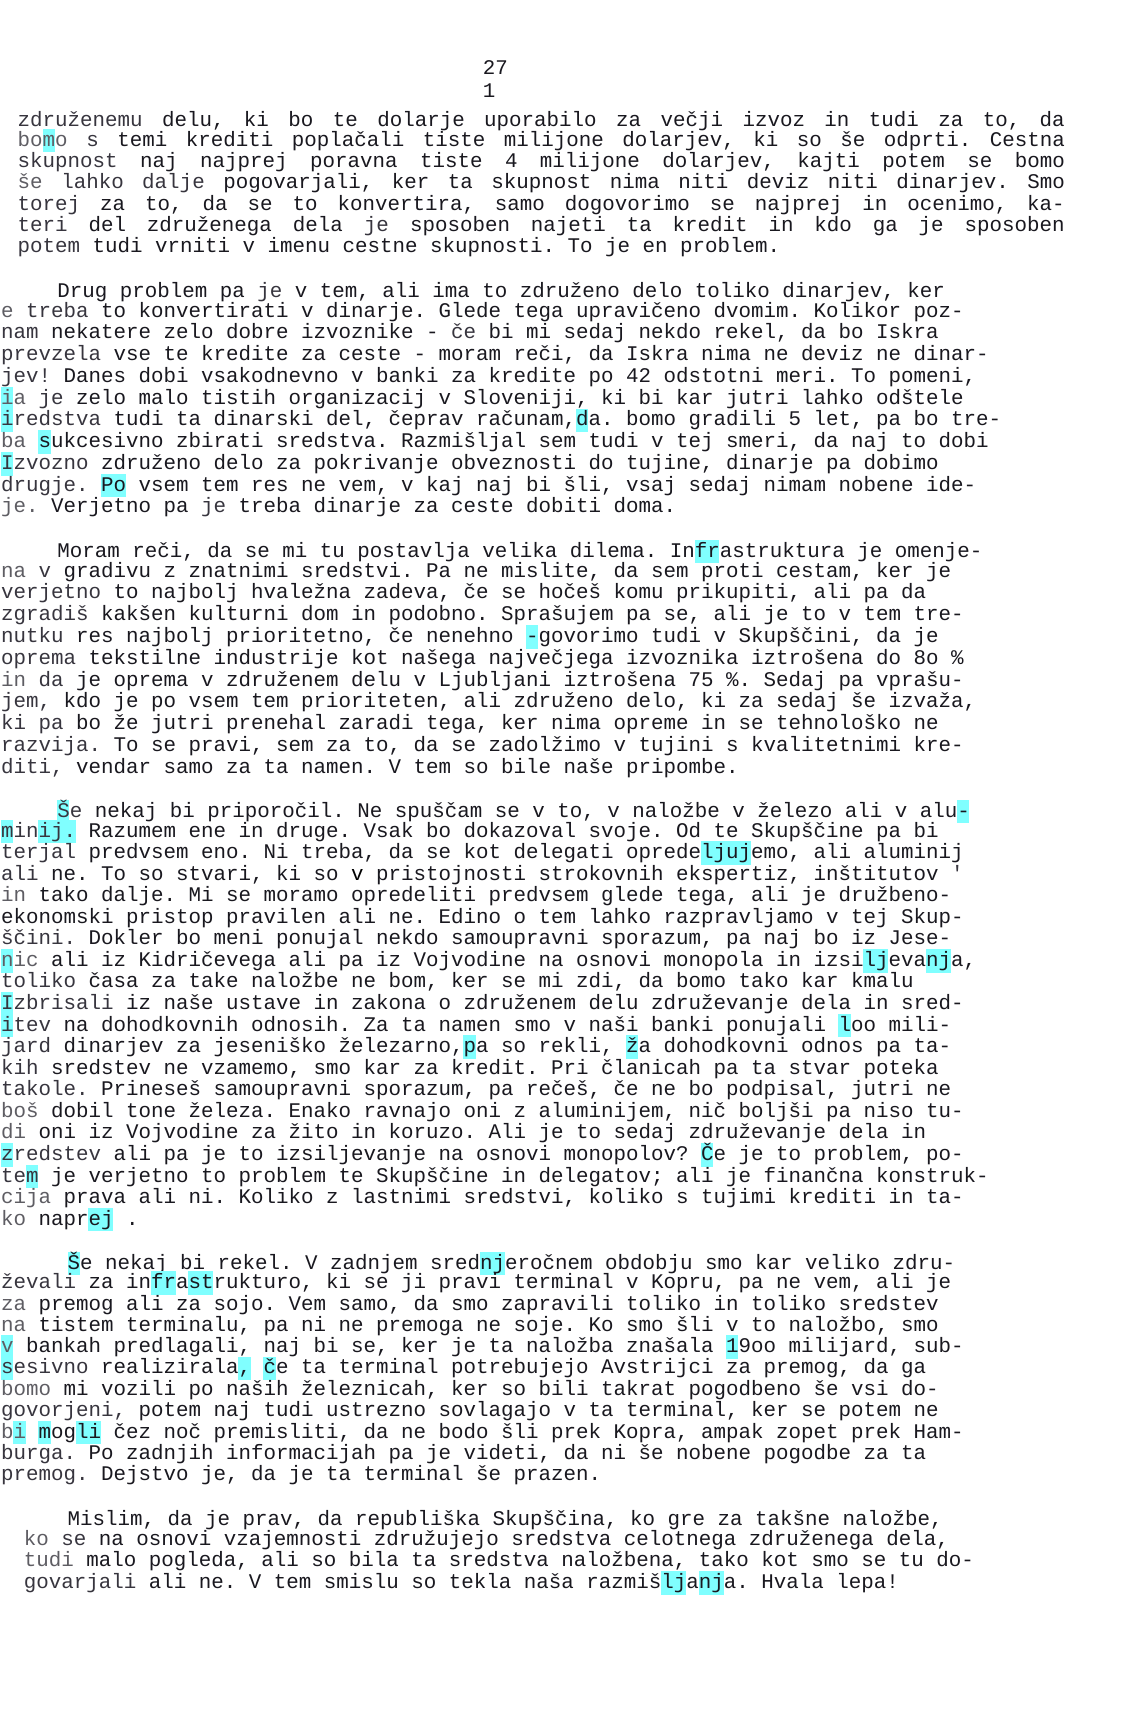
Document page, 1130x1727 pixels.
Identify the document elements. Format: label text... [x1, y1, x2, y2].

text Drug problem pa je v tem, ali ima to združeno delo toliko dinarjev, ker e treba to konvertirati v dinarje. Glede tega upravičeno dvomim. Kolikor poz- nam nekatere zelo dobre izvoznike - če bi mi sedaj nekdo rekel, da bo Iskra prevzela vse te kredite za ceste - moram reči, da Iskra nima ne deviz ne dinar- jev! Danes dobi vsakodnevno v banki za kredite po 42 odstotni meri. To pomeni, ia je zelo malo tistih organizacij v Sloveniji, ki bi kar jutri lahko odštele iredstva tudi ta dinarski del, čeprav računam,da. bomo gradili 5 let, pa bo tre- ba sukcesivno zbirati sredstva. Razmišljal sem tudi v tej smeri, da naj to dobi Izvozno združeno delo za pokrivanje obveznosti do tujine, dinarje pa dobimo drugje. Po vsem tem res ne vem, v kaj naj bi šli, vsaj sedaj nimam nobene ide- je. Verjetno pa je treba dinarje za ceste dobiti doma. [1, 280, 1065, 519]
text Še nekaj bi priporočil. Ne spuščam se v to, v naložbe v železo ali v alu- minij. Razumem ene in druge. Vsak bo dokazoval svoje. Od te Skupščine pa bi terjal predvsem eno. Ni treba, da se kot delegati opredeljujemo, ali aluminij ali ne. To so stvari, ki so v pristojnosti strokovnih ekspertiz, inštitutov ' in tako dalje. Mi se moramo opredeliti predvsem glede tega, ali je družbeno- ekonomski pristop pravilen ali ne. Edino o tem lahko razpravljamo v tej Skup- ščini. Dokler bo meni ponujal nekdo samoupravni sporazum, pa naj bo iz Jese- nic ali iz Kidričevega ali pa iz Vojvodine na osnovi monopola in izsiljevanja, toliko časa za take naložbe ne bom, ker se mi zdi, da bomo tako kar kmalu Izbrisali iz naše ustave in zakona o združenem delu združevanje dela in sred- itev na dohodkovnih odnosih. Za ta namen smo v naši banki ponujali loo mili- jard dinarjev za jeseniško železarno,pa so rekli, ža dohodkovni odnos pa ta- kih sredstev ne vzamemo, smo kar za kredit. Pri članicah pa ta stvar poteka takole. Prineseš samoupravni sporazum, pa rečeš, če ne bo podpisal, jutri ne boš dobil tone železa. Enako ravnajo oni z aluminijem, nič boljši pa niso tu- di oni iz Vojvodine za žito in koruzo. Ali je to sedaj združevanje dela in zredstev ali pa je to izsiljevanje na osnovi monopolov? Če je to problem, po- tem je verjetno to problem te Skupščine in delegatov; ali je finančna konstruk- cija prava ali ni. Koliko z lastnimi sredstvi, koliko s tujimi krediti in ta- ko naprej . [1, 800, 1065, 1231]
text Mislim, da je prav, da republiška Skupščina, ko gre za takšne naložbe, ko se na osnovi vzajemnosti združujejo sredstva celotnega združenega dela, tudi malo pogleda, ali so bila ta sredstva naložbena, tako kot smo se tu do- govarjali ali ne. V tem smislu so tekla naša razmišljanja. Hvala lepa! [24, 1508, 1065, 1595]
text Še nekaj bi rekel. V zadnjem srednjeročnem obdobju smo kar veliko zdru- ževali za infrastrukturo, ki se ji pravi terminal v Kopru, pa ne vem, ali je za premog ali za sojo. Vem samo, da smo zapravili toliko in toliko sredstev na tistem terminalu, pa ni ne premoga ne soje. Ko smo šli v to naložbo, smo v bankah predlagali, naj bi se, ker je ta naložba znašala 19oo milijard, sub- sesivno realizirala, če ta terminal potrebujejo Avstrijci za premog, da ga bomo mi vozili po naših železnicah, ker so bili takrat pogodbeno še vsi do- govorjeni, potem naj tudi ustrezno sovlagajo v ta terminal, ker se potem ne bi mogli čez noč premisliti, da ne bodo šli prek Kopra, ampak zopet prek Ham- burga. Po zadnjih informacijah pa je videti, da ni še nobene pogodbe za ta premog. Dejstvo je, da je ta terminal še prazen. [1, 1252, 1065, 1487]
text združenemu delu, ki bo te dolarje uporabilo za večji izvoz in tudi za to, da bomo s temi krediti poplačali tiste milijone dolarjev, ki so še odprti. Cestna skupnost naj najprej poravna tiste 4 milijone dolarjev, kajti potem se bomo še lahko dalje pogovarjali, ker ta skupnost nima niti deviz niti dinarjev. Smo torej za to, da se to konvertira, samo dogovorimo se najprej in ocenimo, ka- teri del združenega dela je sposoben najeti ta kredit in kdo ga je sposoben potem tudi vrniti v imenu cestne skupnosti. To je en problem. [17, 109, 1065, 259]
text Moram reči, da se mi tu postavlja velika dilema. Infrastruktura je omenje- na v gradivu z znatnimi sredstvi. Pa ne mislite, da sem proti cestam, ker je verjetno to najbolj hvaležna zadeva, če se hočeš komu prikupiti, ali pa da zgradiš kakšen kulturni dom in podobno. Sprašujem pa se, ali je to v tem tre- nutku res najbolj prioritetno, če nenehno -govorimo tudi v Skupščini, da je oprema tekstilne industrije kot našega največjega izvoznika iztrošena do 8o % in da je oprema v združenem delu v Ljubljani iztrošena 75 %. Sedaj pa vprašu- jem, kdo je po vsem tem prioriteten, ali združeno delo, ki za sedaj še izvaža, ki pa bo že jutri prenehal zaradi tega, ker nima opreme in se tehnološko ne razvija. To se pravi, sem za to, da se zadolžimo v tujini s kvalitetnimi kre- diti, vendar samo za ta namen. V tem so bile naše pripombe. [1, 540, 1065, 779]
